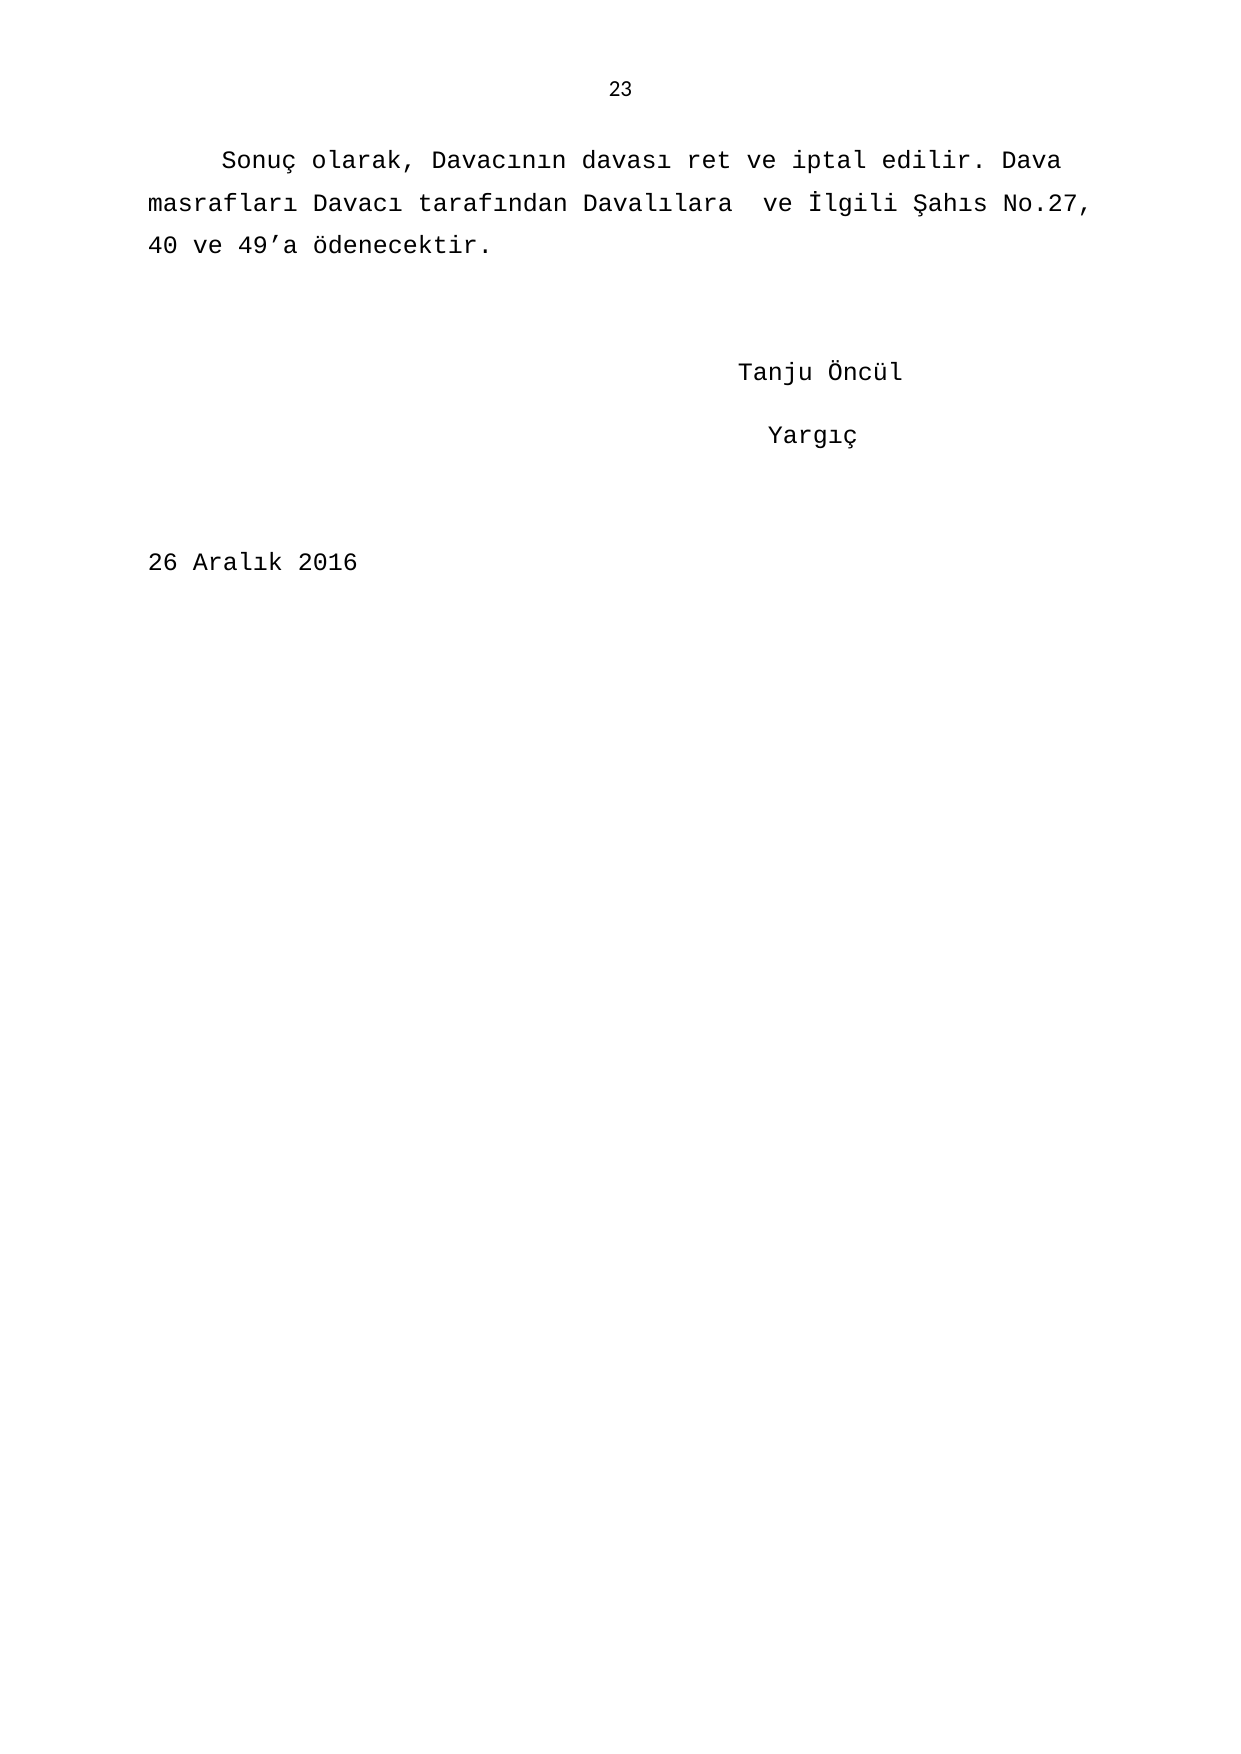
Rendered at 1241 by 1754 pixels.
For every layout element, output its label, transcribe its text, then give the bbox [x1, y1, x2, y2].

text Tanju Öncül [148, 359, 1093, 388]
text Sonuç olarak, Davacının davası ret ve iptal edilir. Dava masrafları Davacı tarafından Davalılara ve İlgili Şahıs No.27, 40 ve 49’a ödenecektir. [148, 148, 1093, 261]
text 26 Aralık 2016 [148, 549, 1093, 578]
text Yargıç [148, 423, 1093, 451]
